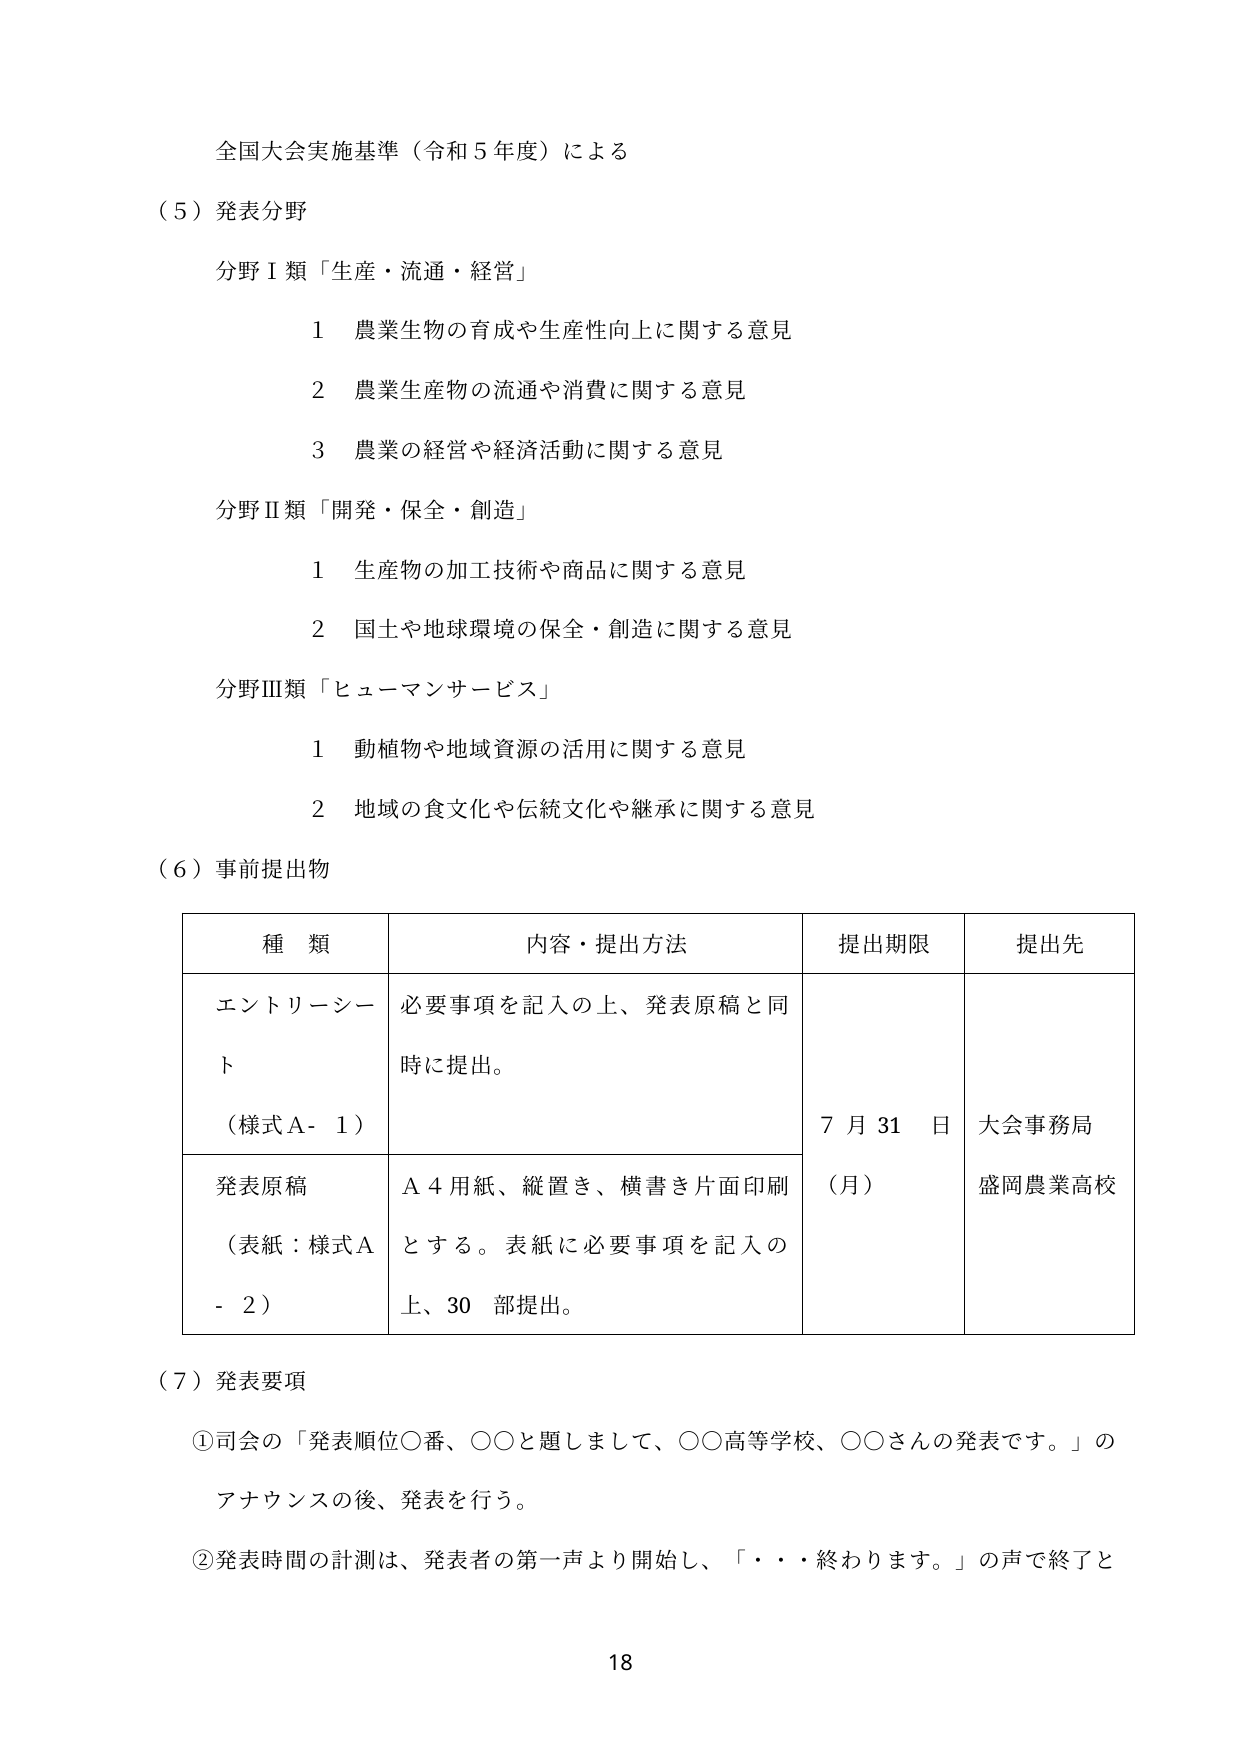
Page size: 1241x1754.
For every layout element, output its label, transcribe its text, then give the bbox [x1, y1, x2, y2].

table_cell Ａ４用紙、縦置き、横書き片面印刷とする。表紙に必要事項を記入の上、30部提出。 [389, 1155, 802, 1334]
text ①司会の「発表順位〇番、○○と題しまして、○○高等学校、○○さんの発表です。」のアナウンスの後、発表を行う。 [143, 1410, 1117, 1529]
text １ 動植物や地域資源の活用に関する意見 [123, 718, 1117, 778]
text ２ 国土や地球環境の保全・創造に関する意見 [123, 598, 1117, 658]
text １ 農業生物の育成や生産性向上に関する意見 [123, 299, 1117, 359]
table_header 提出先 [965, 914, 1134, 973]
text ２ 農業生産物の流通や消費に関する意見 [123, 359, 1117, 419]
text ３ 農業の経営や経済活動に関する意見 [123, 419, 1117, 479]
text 分野Ⅰ類「生産・流通・経営」 [123, 240, 1117, 299]
table_cell 必要事項を記入の上、発表原稿と同時に提出。 [389, 974, 802, 1154]
text （７）発表要項 [123, 1350, 1117, 1410]
text ２ 地域の食文化や伝統文化や継承に関する意見 [123, 778, 1117, 838]
table_cell 大会事務局 盛岡農業高校 [965, 974, 1134, 1334]
text （６）事前提出物 [123, 838, 1117, 897]
table_header 内容・提出方法 [389, 914, 802, 973]
text 分野Ⅱ類「開発・保全・創造」 [123, 479, 1117, 539]
text （５）発表分野 [123, 180, 1117, 240]
text １ 生産物の加工技術や商品に関する意見 [123, 539, 1117, 598]
table_cell ７月31日（月） [803, 974, 964, 1334]
table_cell 発表原稿 （表紙：様式Ａ-２） [183, 1155, 388, 1334]
text 全国大会実施基準（令和５年度）による [123, 120, 1117, 180]
text 分野Ⅲ類「ヒューマンサービス」 [123, 658, 1117, 718]
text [123, 1529, 1117, 1589]
table_header 種 類 [183, 914, 388, 973]
table_header 提出期限 [803, 914, 964, 973]
table_cell エントリーシート （様式Ａ-１） [183, 974, 388, 1154]
